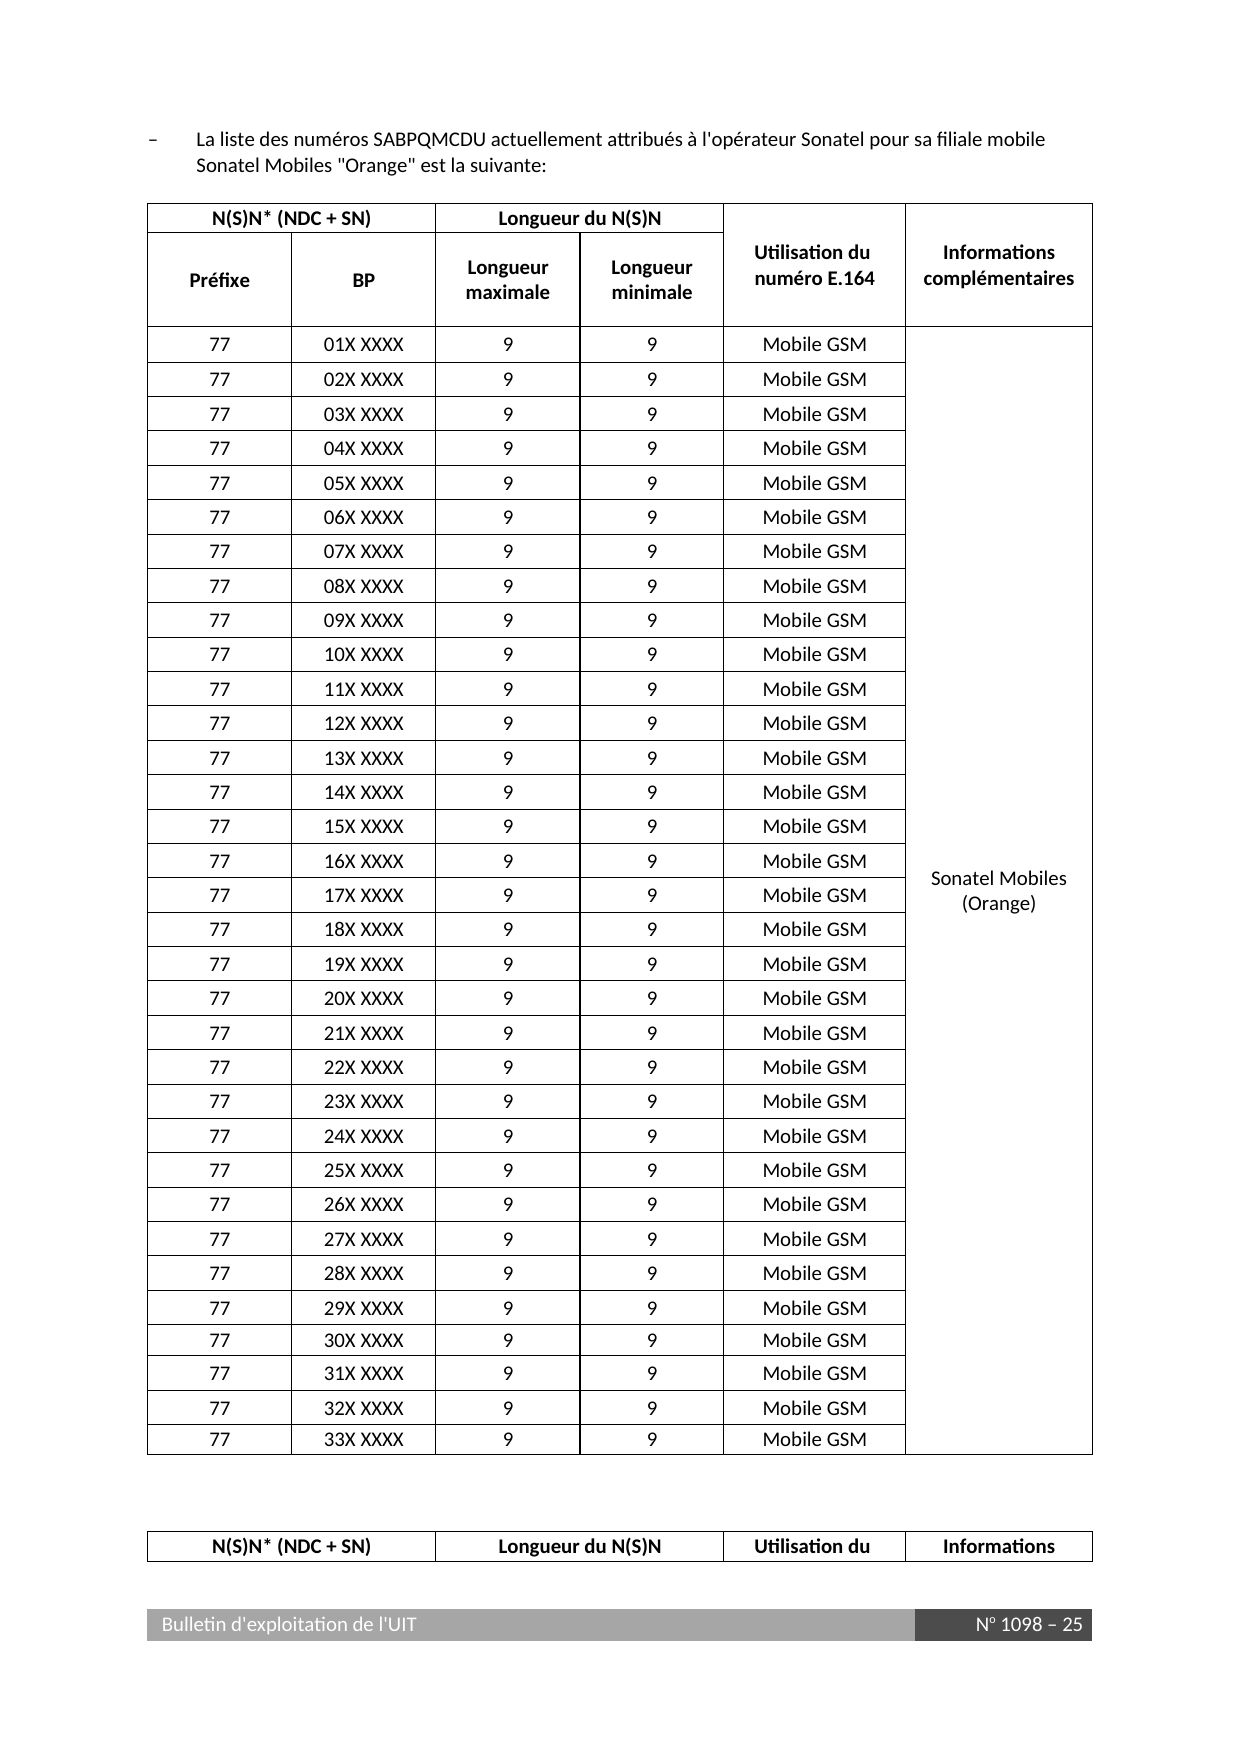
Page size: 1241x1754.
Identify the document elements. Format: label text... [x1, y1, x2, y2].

table_cell 9 [581, 1391, 723, 1424]
table_cell Mobile GSM [724, 569, 905, 602]
table_cell Mobile GSM [724, 1425, 905, 1454]
table_cell 14X XXXX [292, 775, 435, 808]
table_cell 02X XXXX [292, 363, 435, 396]
table_cell Mobile GSM [724, 397, 905, 430]
table_cell 9 [436, 569, 579, 602]
table_cell Mobile GSM [724, 1085, 905, 1118]
table_header Utilisation du numéro E.164 [724, 204, 905, 326]
table_cell Mobile GSM [724, 1119, 905, 1152]
table_cell 03X XXXX [292, 397, 435, 430]
table_cell 06X XXXX [292, 500, 435, 533]
table_cell 16X XXXX [292, 844, 435, 877]
table_header Longueur du N(S)N [436, 204, 723, 232]
table_cell Mobile GSM [724, 775, 905, 808]
table_cell Mobile GSM [724, 844, 905, 877]
table_cell 15X XXXX [292, 810, 435, 843]
table_cell 32X XXXX [292, 1391, 435, 1424]
table_cell Mobile GSM [724, 810, 905, 843]
table_cell 77 [148, 1016, 291, 1049]
table_cell 77 [148, 672, 291, 705]
table_cell 9 [436, 775, 579, 808]
table_cell 77 [148, 535, 291, 568]
table_cell 10X XXXX [292, 638, 435, 671]
table_cell 18X XXXX [292, 913, 435, 946]
table_cell 77 [148, 741, 291, 774]
table_cell 77 [148, 466, 291, 499]
table_cell 25X XXXX [292, 1153, 435, 1187]
table_cell 9 [581, 363, 723, 396]
table_cell 77 [148, 1188, 291, 1221]
table_cell Mobile GSM [724, 1325, 905, 1355]
table_cell Mobile GSM [724, 981, 905, 1015]
table_cell 9 [436, 603, 579, 637]
table_cell Mobile GSM [724, 638, 905, 671]
table_cell 12X XXXX [292, 706, 435, 740]
table_cell 77 [148, 1391, 291, 1424]
table_cell 31X XXXX [292, 1356, 435, 1390]
table_cell 77 [148, 706, 291, 740]
table_cell 9 [581, 638, 723, 671]
table_cell 9 [581, 947, 723, 980]
table_cell 9 [436, 741, 579, 774]
table_cell 28X XXXX [292, 1256, 435, 1290]
table_cell 77 [148, 810, 291, 843]
table_cell 77 [148, 638, 291, 671]
table_cell 9 [436, 1153, 579, 1187]
table_cell 77 [148, 1291, 291, 1324]
table_cell 13X XXXX [292, 741, 435, 774]
table_cell 9 [436, 981, 579, 1015]
table_cell 77 [148, 1256, 291, 1290]
table_cell 9 [436, 672, 579, 705]
table_cell 77 [148, 603, 291, 637]
table_cell 04X XXXX [292, 431, 435, 465]
table_cell 9 [581, 466, 723, 499]
table_cell 9 [436, 466, 579, 499]
table_cell 9 [581, 1119, 723, 1152]
table_cell Mobile GSM [724, 327, 905, 362]
table_cell Mobile GSM [724, 363, 905, 396]
table_cell 9 [581, 397, 723, 430]
table_cell 9 [436, 431, 579, 465]
table_cell 77 [148, 569, 291, 602]
table_cell 9 [436, 1391, 579, 1424]
table_cell 33X XXXX [292, 1425, 435, 1454]
table_cell 05X XXXX [292, 466, 435, 499]
table_cell 77 [148, 1325, 291, 1355]
table_cell 77 [148, 327, 291, 362]
table_cell 17X XXXX [292, 878, 435, 912]
table_cell 09X XXXX [292, 603, 435, 637]
table_cell 77 [148, 1425, 291, 1454]
table_cell 27X XXXX [292, 1222, 435, 1255]
table_cell 9 [581, 1291, 723, 1324]
table_cell 9 [436, 535, 579, 568]
table_cell 77 [148, 775, 291, 808]
table_cell Mobile GSM [724, 1050, 905, 1083]
table_cell 21X XXXX [292, 1016, 435, 1049]
table_cell Mobile GSM [724, 1391, 905, 1424]
table_cell Mobile GSM [724, 741, 905, 774]
table_cell 9 [436, 500, 579, 533]
table_cell 9 [581, 1153, 723, 1187]
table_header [724, 1532, 905, 1561]
table_cell 77 [148, 1050, 291, 1083]
table_cell 9 [581, 569, 723, 602]
table_cell 77 [148, 431, 291, 465]
table_cell Mobile GSM [724, 1291, 905, 1324]
table_cell BP [292, 233, 435, 326]
table_cell 23X XXXX [292, 1085, 435, 1118]
table_cell 77 [148, 844, 291, 877]
table_cell 9 [581, 981, 723, 1015]
table_cell 9 [436, 1016, 579, 1049]
table_cell 9 [436, 1256, 579, 1290]
table_cell 9 [581, 706, 723, 740]
table_cell 9 [436, 1425, 579, 1454]
table_header Informations complémentaires [906, 204, 1092, 326]
table_cell 9 [436, 397, 579, 430]
table_cell 9 [581, 1016, 723, 1049]
table_cell 9 [581, 1222, 723, 1255]
table_cell Mobile GSM [724, 878, 905, 912]
table_cell 9 [436, 638, 579, 671]
table_cell 77 [148, 1153, 291, 1187]
table_cell Mobile GSM [724, 1222, 905, 1255]
table_cell 9 [581, 1425, 723, 1454]
table_cell 20X XXXX [292, 981, 435, 1015]
table_cell Mobile GSM [724, 913, 905, 946]
table_cell 77 [148, 1356, 291, 1390]
table_cell 77 [148, 500, 291, 533]
table_header N(S)N* (NDC + SN) [148, 204, 435, 232]
table_cell Mobile GSM [724, 1256, 905, 1290]
table_cell Longueur maximale [436, 233, 579, 326]
table_header Longueur du N(S)N [436, 1532, 723, 1561]
table_cell 9 [581, 878, 723, 912]
table_cell 30X XXXX [292, 1325, 435, 1355]
table_cell Mobile GSM [724, 1153, 905, 1187]
table_cell Mobile GSM [724, 672, 905, 705]
table_cell 9 [436, 1085, 579, 1118]
table_cell 77 [148, 947, 291, 980]
table_cell 26X XXXX [292, 1188, 435, 1221]
table_cell 22X XXXX [292, 1050, 435, 1083]
table_cell 9 [581, 1256, 723, 1290]
table_cell 9 [581, 1356, 723, 1390]
table_cell 9 [436, 363, 579, 396]
table_cell 29X XXXX [292, 1291, 435, 1324]
table_cell Mobile GSM [724, 431, 905, 465]
table_cell Mobile GSM [724, 1356, 905, 1390]
table_cell 9 [581, 1085, 723, 1118]
table_cell 9 [436, 1325, 579, 1355]
table_cell 77 [148, 1085, 291, 1118]
table_cell 9 [581, 672, 723, 705]
table_cell Mobile GSM [724, 603, 905, 637]
table_cell 9 [436, 844, 579, 877]
table_cell Mobile GSM [724, 1188, 905, 1221]
table_cell 9 [436, 1119, 579, 1152]
table_cell 77 [148, 1119, 291, 1152]
table_cell 9 [581, 327, 723, 362]
table_cell 9 [581, 810, 723, 843]
table_cell Longueur minimale [581, 233, 723, 326]
table_cell 9 [436, 878, 579, 912]
table_cell Mobile GSM [724, 947, 905, 980]
table_cell 9 [436, 1356, 579, 1390]
table_cell Mobile GSM [724, 535, 905, 568]
table_cell 9 [581, 431, 723, 465]
table_cell 9 [581, 1050, 723, 1083]
table_cell 9 [436, 1222, 579, 1255]
table_cell Mobile GSM [724, 1016, 905, 1049]
table_cell 77 [148, 1222, 291, 1255]
table_cell 9 [581, 1325, 723, 1355]
table_cell 19X XXXX [292, 947, 435, 980]
table_cell 77 [148, 981, 291, 1015]
table_cell 9 [436, 1188, 579, 1221]
table_cell 9 [581, 844, 723, 877]
table_header N(S)N* (NDC + SN) [148, 1532, 435, 1561]
table_cell 07X XXXX [292, 535, 435, 568]
table_cell Mobile GSM [724, 466, 905, 499]
table_cell 9 [581, 603, 723, 637]
table_cell 9 [436, 913, 579, 946]
table_cell 9 [436, 810, 579, 843]
table_cell 9 [436, 1291, 579, 1324]
table_cell 9 [581, 913, 723, 946]
table_cell Mobile GSM [724, 706, 905, 740]
table_cell 9 [581, 741, 723, 774]
table_cell Sonatel Mobiles (Orange) [906, 327, 1092, 1454]
table_cell 9 [436, 947, 579, 980]
table_cell 9 [436, 1050, 579, 1083]
text – La liste des numéros SABPQMCDU actuellement attribués à l'opérateur Sonatel pour sa filiale mobile Sonatel Mobiles "Orange" est la suivante: [148, 126, 1092, 177]
table_cell 77 [148, 878, 291, 912]
table_cell 9 [581, 775, 723, 808]
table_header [906, 1532, 1092, 1561]
table_cell 9 [581, 1188, 723, 1221]
table_cell 24X XXXX [292, 1119, 435, 1152]
table_cell 9 [436, 706, 579, 740]
table_cell Préfixe [148, 233, 291, 326]
table_cell 77 [148, 913, 291, 946]
table_cell 77 [148, 363, 291, 396]
table_cell 9 [436, 327, 579, 362]
table_cell 01X XXXX [292, 327, 435, 362]
table_cell 11X XXXX [292, 672, 435, 705]
table_cell 08X XXXX [292, 569, 435, 602]
table_cell 77 [148, 397, 291, 430]
table_cell Mobile GSM [724, 500, 905, 533]
table_cell 9 [581, 535, 723, 568]
table_cell 9 [581, 500, 723, 533]
